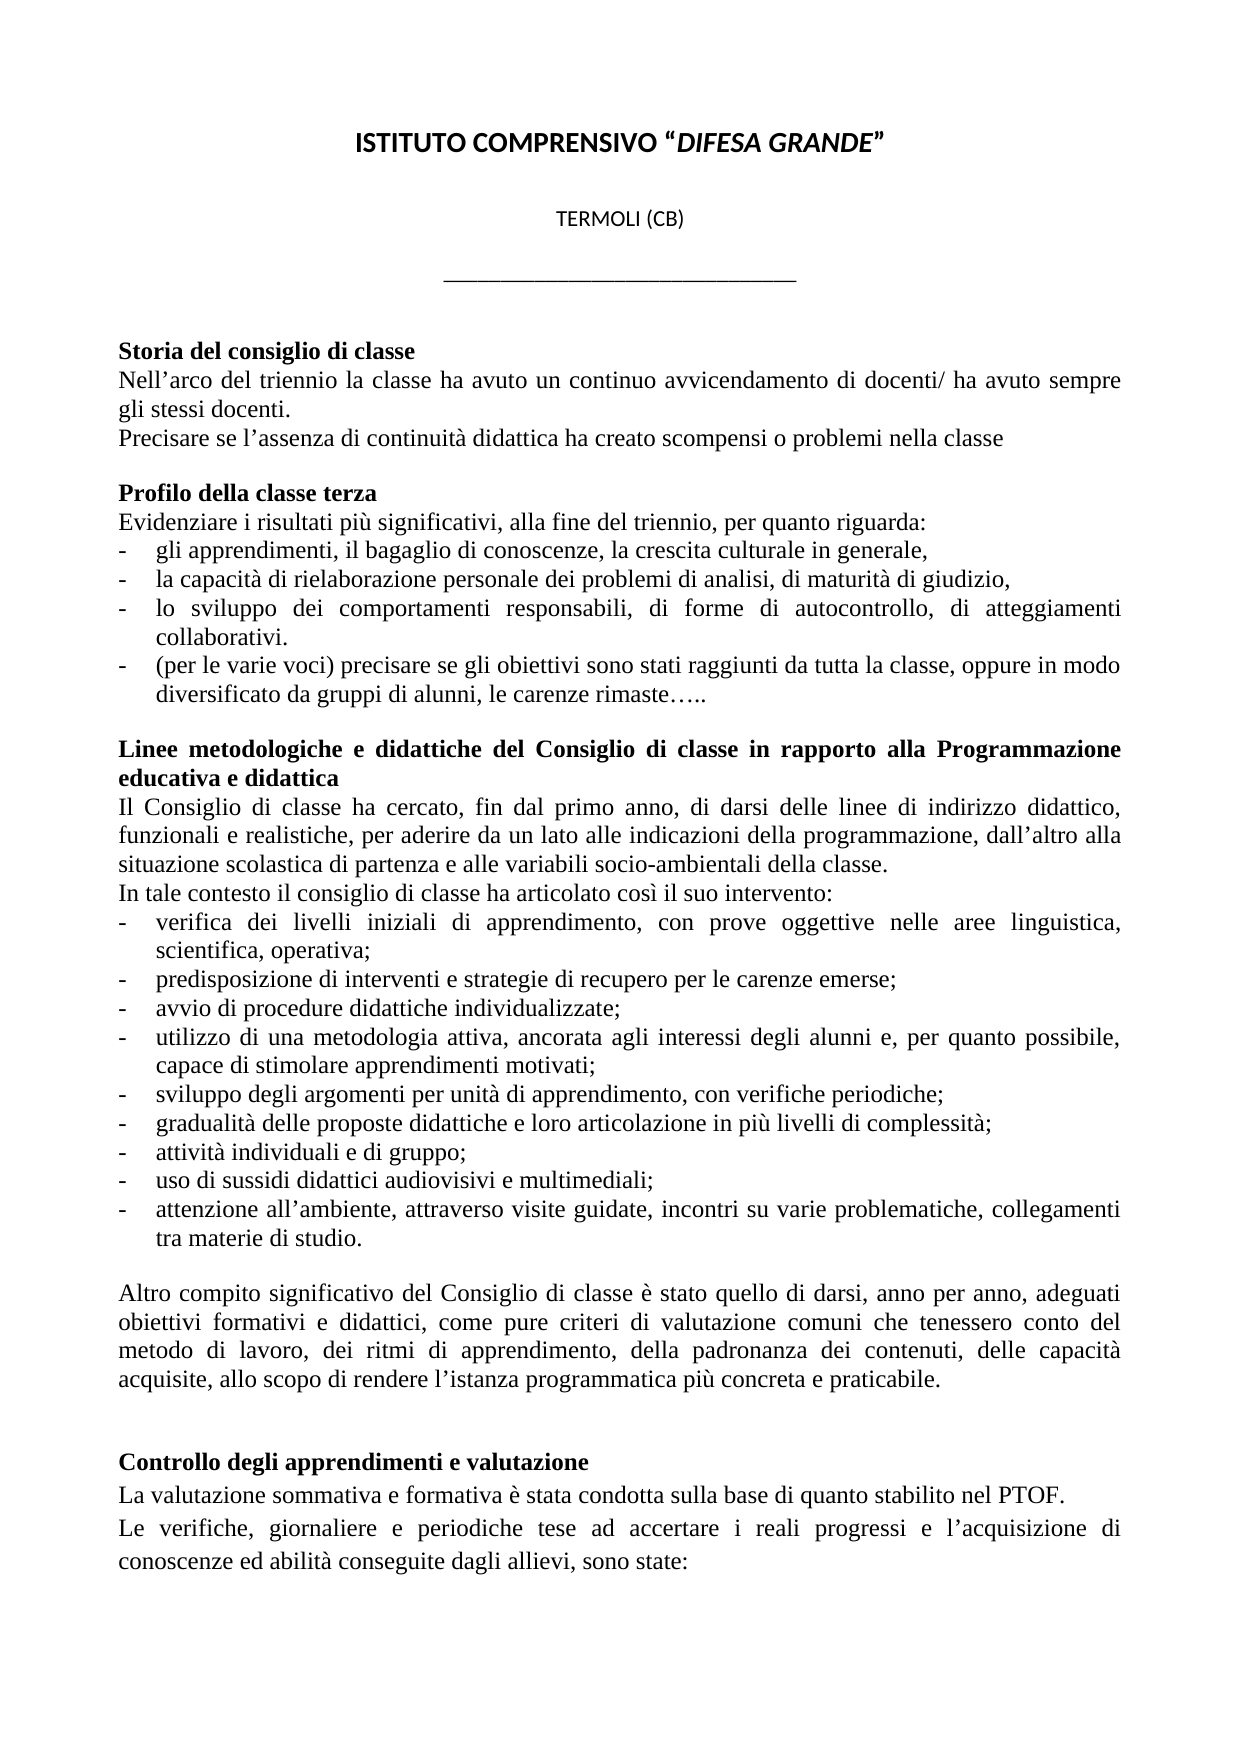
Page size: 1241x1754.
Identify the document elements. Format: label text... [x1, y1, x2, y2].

list predisposizione di interventi e strategie di recupero per le carenze emerse; [118, 964, 1122, 993]
list verifica dei livelli iniziali di apprendimento, con prove oggettive nelle aree linguistica, scientifica, operativa; [118, 907, 1122, 964]
text Precisare se l’assenza di continuità didattica ha creato scompensi o problemi nella classe [118, 423, 1122, 451]
list (per le varie voci) precisare se gli obiettivi sono stati raggiunti da tutta la classe, oppure in modo diversificato da gruppi di alunni, le carenze rimaste….. [118, 650, 1122, 708]
list attività individuali e di gruppo; [118, 1137, 1122, 1165]
list gradualità delle proposte didattiche e loro articolazione in più livelli di complessità; [118, 1108, 1122, 1137]
list sviluppo degli argomenti per unità di apprendimento, con verifiche periodiche; [118, 1079, 1122, 1108]
text La valutazione sommativa e formativa è stata condotta sulla base di quanto stabilito nel PTOF. [118, 1480, 1122, 1509]
list utilizzo di una metodologia attiva, ancorata agli interessi degli alunni e, per quanto possibile, capace di stimolare apprendimenti motivati; [118, 1022, 1122, 1079]
text Nell’arco del triennio la classe ha avuto un continuo avvicendamento di docenti/ ha avuto sempre gli stessi docenti. [118, 365, 1122, 423]
text Evidenziare i risultati più significativi, alla fine del triennio, per quanto riguarda: [118, 507, 1122, 535]
list la capacità di rielaborazione personale dei problemi di analisi, di maturità di giudizio, [118, 564, 1122, 593]
list uso di sussidi didattici audiovisivi e multimediali; [118, 1165, 1122, 1194]
list lo sviluppo dei comportamenti responsabili, di forme di autocontrollo, di atteggiamenti collaborativi. [118, 593, 1122, 650]
text In tale contesto il consiglio di classe ha articolato così il suo intervento: [118, 878, 1122, 907]
text Linee metodologiche e didattiche del Consiglio di classe in rapporto alla Programmazione educativa e didattica [118, 734, 1122, 792]
text Storia del consiglio di classe [118, 336, 1122, 365]
list attenzione all’ambiente, attraverso visite guidate, incontri su varie problematiche, collegamenti tra materie di studio. [118, 1194, 1122, 1252]
text Altro compito significativo del Consiglio di classe è stato quello di darsi, anno per anno, adeguati obiettivi formativi e didattici, come pure criteri di valutazione comuni che tenessero conto del metodo di lavoro, dei ritmi di apprendimento, della padronanza dei contenuti, delle capacità acquisite, allo scopo di rendere l’istanza programmatica più concreta e praticabile. [118, 1278, 1122, 1393]
text Controllo degli apprendimenti e valutazione [118, 1447, 1122, 1476]
list avvio di procedure didattiche individualizzate; [118, 993, 1122, 1022]
text Il Consiglio di classe ha cercato, fin dal primo anno, di darsi delle linee di indirizzo didattico, funzionali e realistiche, per aderire da un lato alle indicazioni della programmazione, dall’altro alla situazione scolastica di partenza e alle variabili socio-ambientali della classe. [118, 792, 1122, 878]
text Le verifiche, giornaliere e periodiche tese ad accertare i reali progressi e l’acquisizione di conoscenze ed abilità conseguite dagli allievi, sono state: [118, 1513, 1122, 1575]
list gli apprendimenti, il bagaglio di conoscenze, la crescita culturale in generale, [118, 535, 1122, 564]
text Profilo della classe terza [118, 478, 1122, 507]
